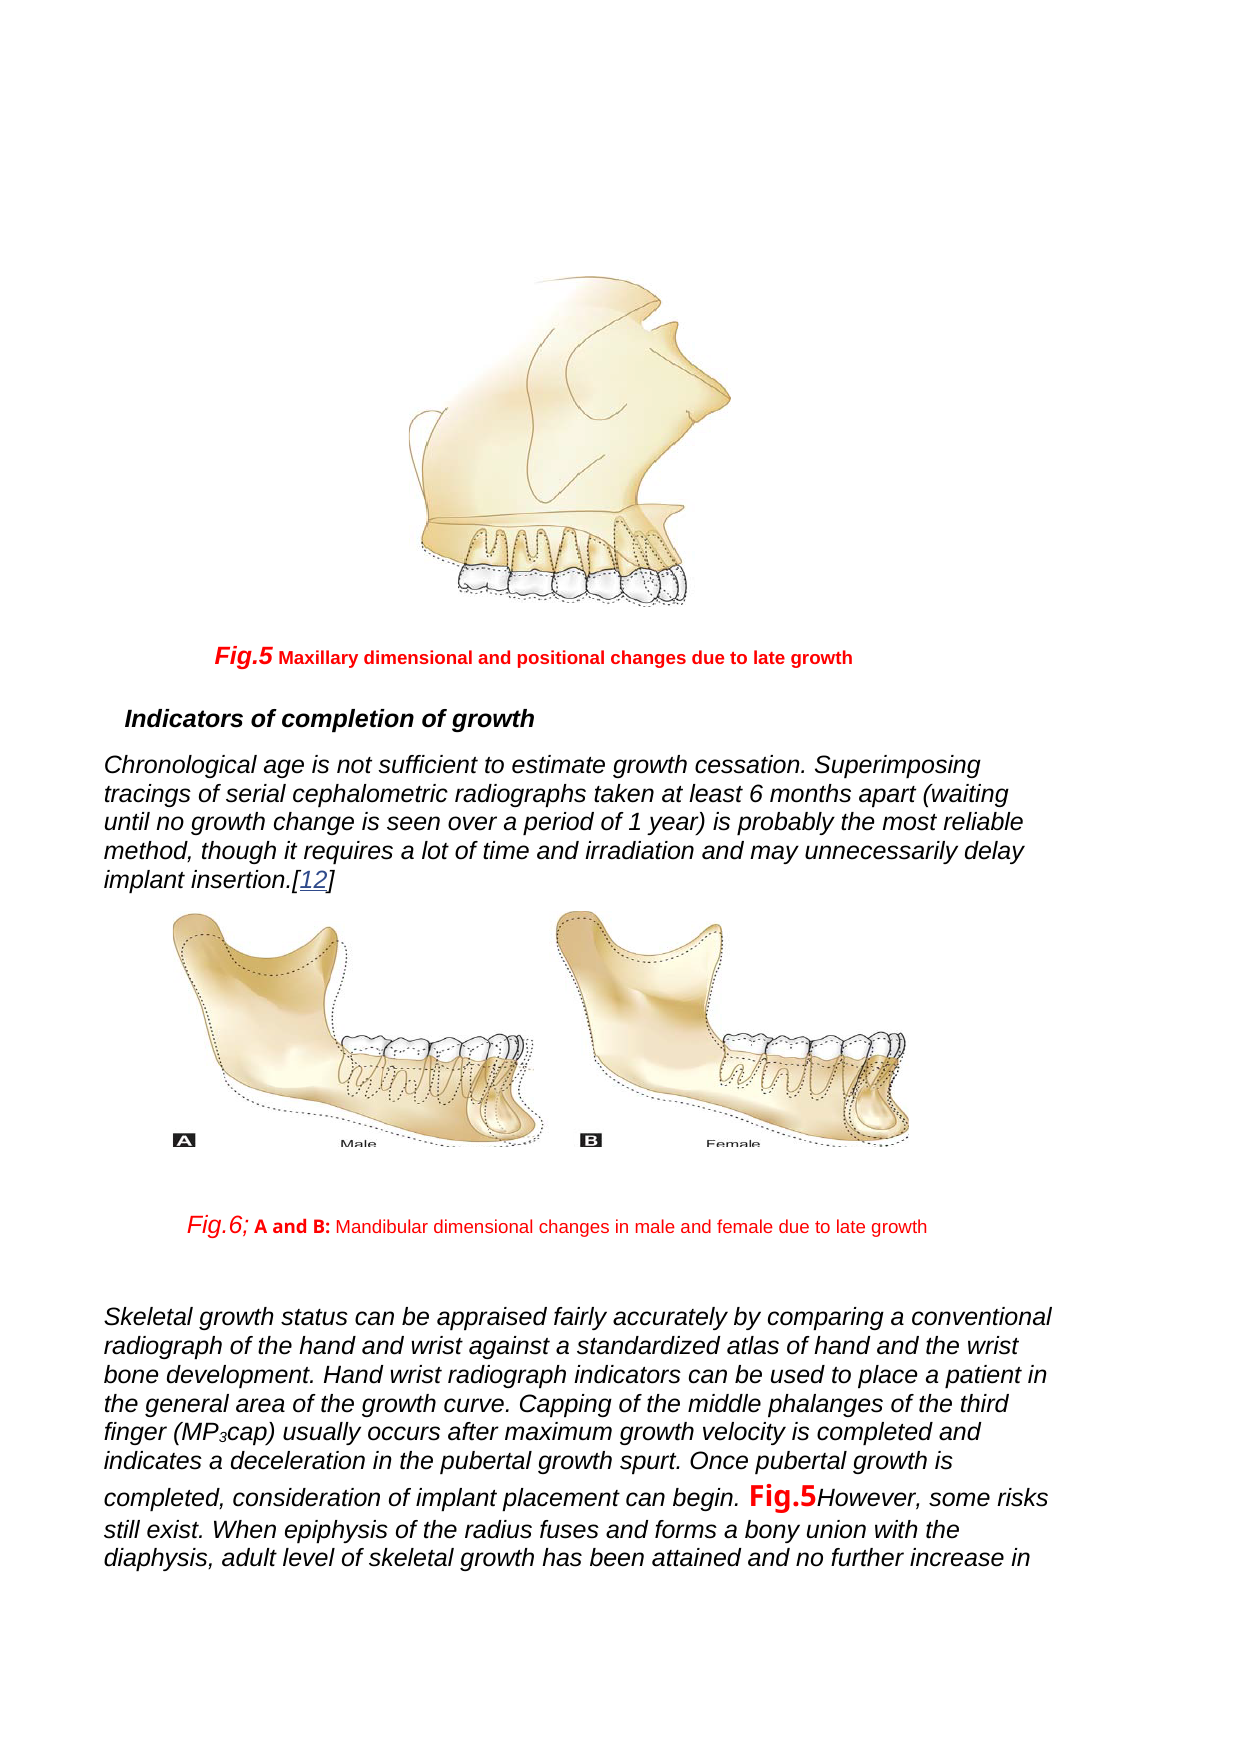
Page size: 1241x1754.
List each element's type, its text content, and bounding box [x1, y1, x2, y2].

text Chronological age is not sufficient to estimate growth cessation. Superimposing tracings of serial cephalometric radiographs taken at least 6 months apart (waiting until no growth change is seen over a period of 1 year) is probably the most reliable method, though it requires a lot of time and irradiation and may unnecessarily delay implant insertion.[12] [103, 750, 1053, 894]
text Fig.6; A and B: Mandibular dimensional changes in male and female due to late growth [103, 1210, 1053, 1239]
subtitle Fig.5 Maxillary dimensional and positional changes due to late growth [103, 638, 1053, 669]
subtitle Indicators of completion of growth [103, 701, 1053, 733]
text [103, 1302, 1053, 1572]
